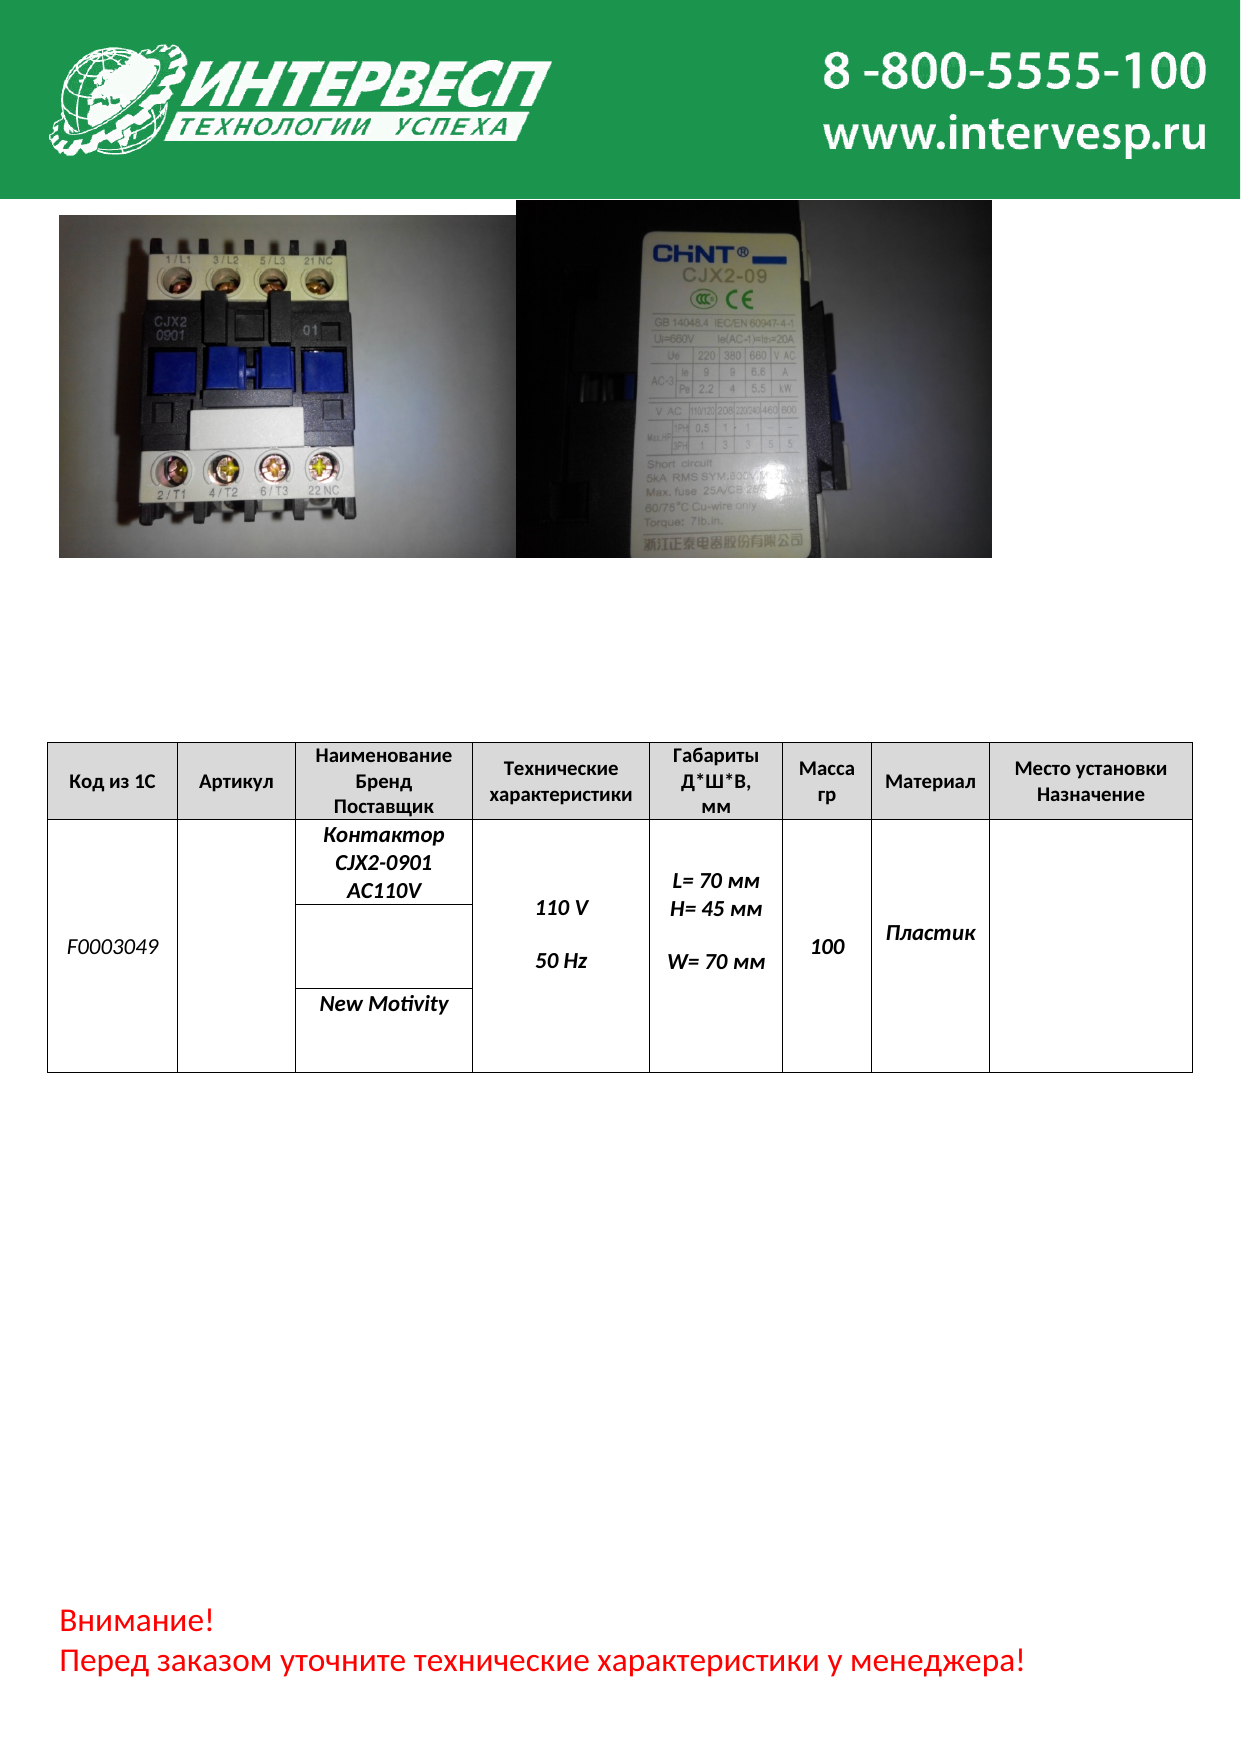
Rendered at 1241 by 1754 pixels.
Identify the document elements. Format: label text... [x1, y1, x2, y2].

table_cell L= 70 мм H= 45 мм W= 70 мм [650, 820, 782, 1072]
table_cell Контактор CJX2-0901 AC110V [296, 820, 472, 904]
table_cell F0003049 [48, 820, 177, 1072]
table_cell New Motivity [296, 989, 472, 1072]
table_header Артикул [178, 743, 295, 819]
table_header Габариты Д*Ш*В, мм [650, 743, 782, 819]
table_cell 110 V 50 Hz [473, 820, 649, 1072]
table_header Масса гр [783, 743, 871, 819]
picture [59, 200, 992, 558]
table_header Наименование Бренд Поставщик [296, 743, 472, 819]
table_header Место установки Назначение [990, 743, 1192, 819]
table_cell [178, 820, 295, 1072]
table_header Материал [872, 743, 989, 819]
table_cell [296, 905, 472, 988]
table_cell Пластик [872, 820, 989, 1072]
table_cell [990, 820, 1192, 1072]
table_header Технические характеристики [473, 743, 649, 819]
table_header Код из 1С [48, 743, 177, 819]
picture [0, 0, 1241, 199]
table_cell 100 [783, 820, 871, 1072]
